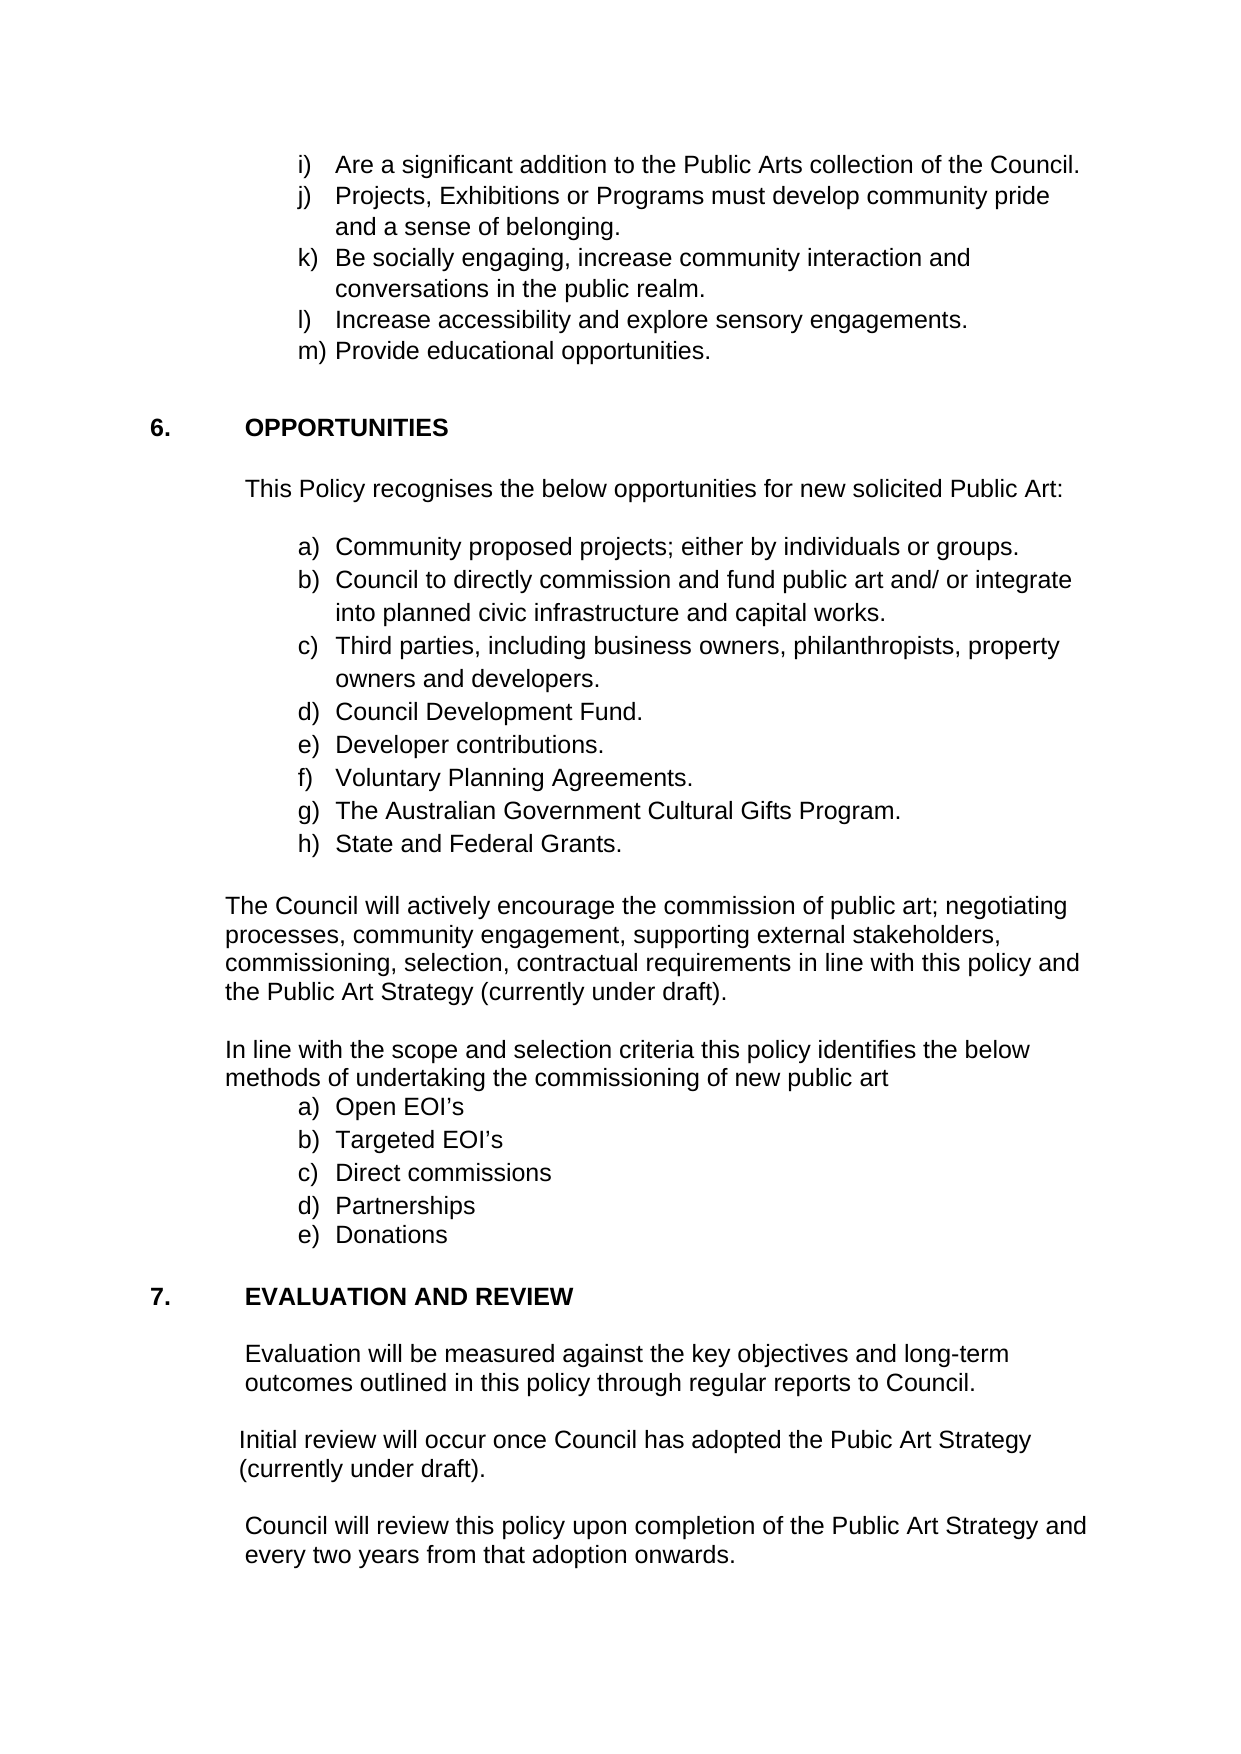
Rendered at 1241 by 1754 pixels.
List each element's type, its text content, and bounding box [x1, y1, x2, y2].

text (currently under draft). [150, 1453, 1090, 1482]
list Voluntary Planning Agreements. [298, 763, 1090, 792]
list Council Development Fund. [298, 697, 1090, 726]
text Council will review this policy upon completion of the Public Art Strategy and every two years from that adoption onwards. [150, 1511, 1090, 1568]
text Evaluation will be measured against the key objectives and long-term outcomes outlined in this policy through regular reports to Council. [150, 1339, 1090, 1397]
list Open EOI’s [298, 1092, 1090, 1121]
list Donations [298, 1220, 1090, 1249]
list Third parties, including business owners, philanthropists, property owners and developers. [298, 631, 1090, 693]
list The Australian Government Cultural Gifts Program. [298, 796, 1090, 825]
list Developer contributions. [298, 730, 1090, 759]
list Council to directly commission and fund public art and/ or integrate into planned civic infrastructure and capital works. [298, 565, 1090, 627]
list Targeted EOI’s [298, 1125, 1090, 1154]
list EVALUATION AND REVIEW [150, 1282, 1090, 1311]
list Provide educational opportunities. [298, 336, 1090, 365]
list Are a significant addition to the Public Arts collection of the Council. [298, 150, 1090, 179]
text This Policy recognises the below opportunities for new solicited Public Art: [244, 474, 1090, 503]
list Community proposed projects; either by individuals or groups. [298, 532, 1090, 561]
list Be socially engaging, increase community interaction and conversations in the public realm. [298, 243, 1090, 303]
text In line with the scope and selection criteria this policy identifies the below methods of undertaking the commissioning of new public art [225, 1035, 1090, 1092]
list Direct commissions [298, 1158, 1090, 1187]
list Projects, Exhibitions or Programs must develop community pride and a sense of belonging. [298, 181, 1090, 241]
text Initial review will occur once Council has adopted the Pubic Art Strategy [150, 1425, 1090, 1453]
list State and Federal Grants. [298, 829, 1090, 858]
list Increase accessibility and explore sensory engagements. [298, 305, 1090, 334]
text The Council will actively encourage the commission of public art; negotiating processes, community engagement, supporting external stakeholders, commissioning, selection, contractual requirements in line with this policy and the Public Art Strategy (currently under draft). [225, 891, 1090, 1006]
list Partnerships [298, 1191, 1090, 1220]
list OPPORTUNITIES [150, 413, 1090, 441]
